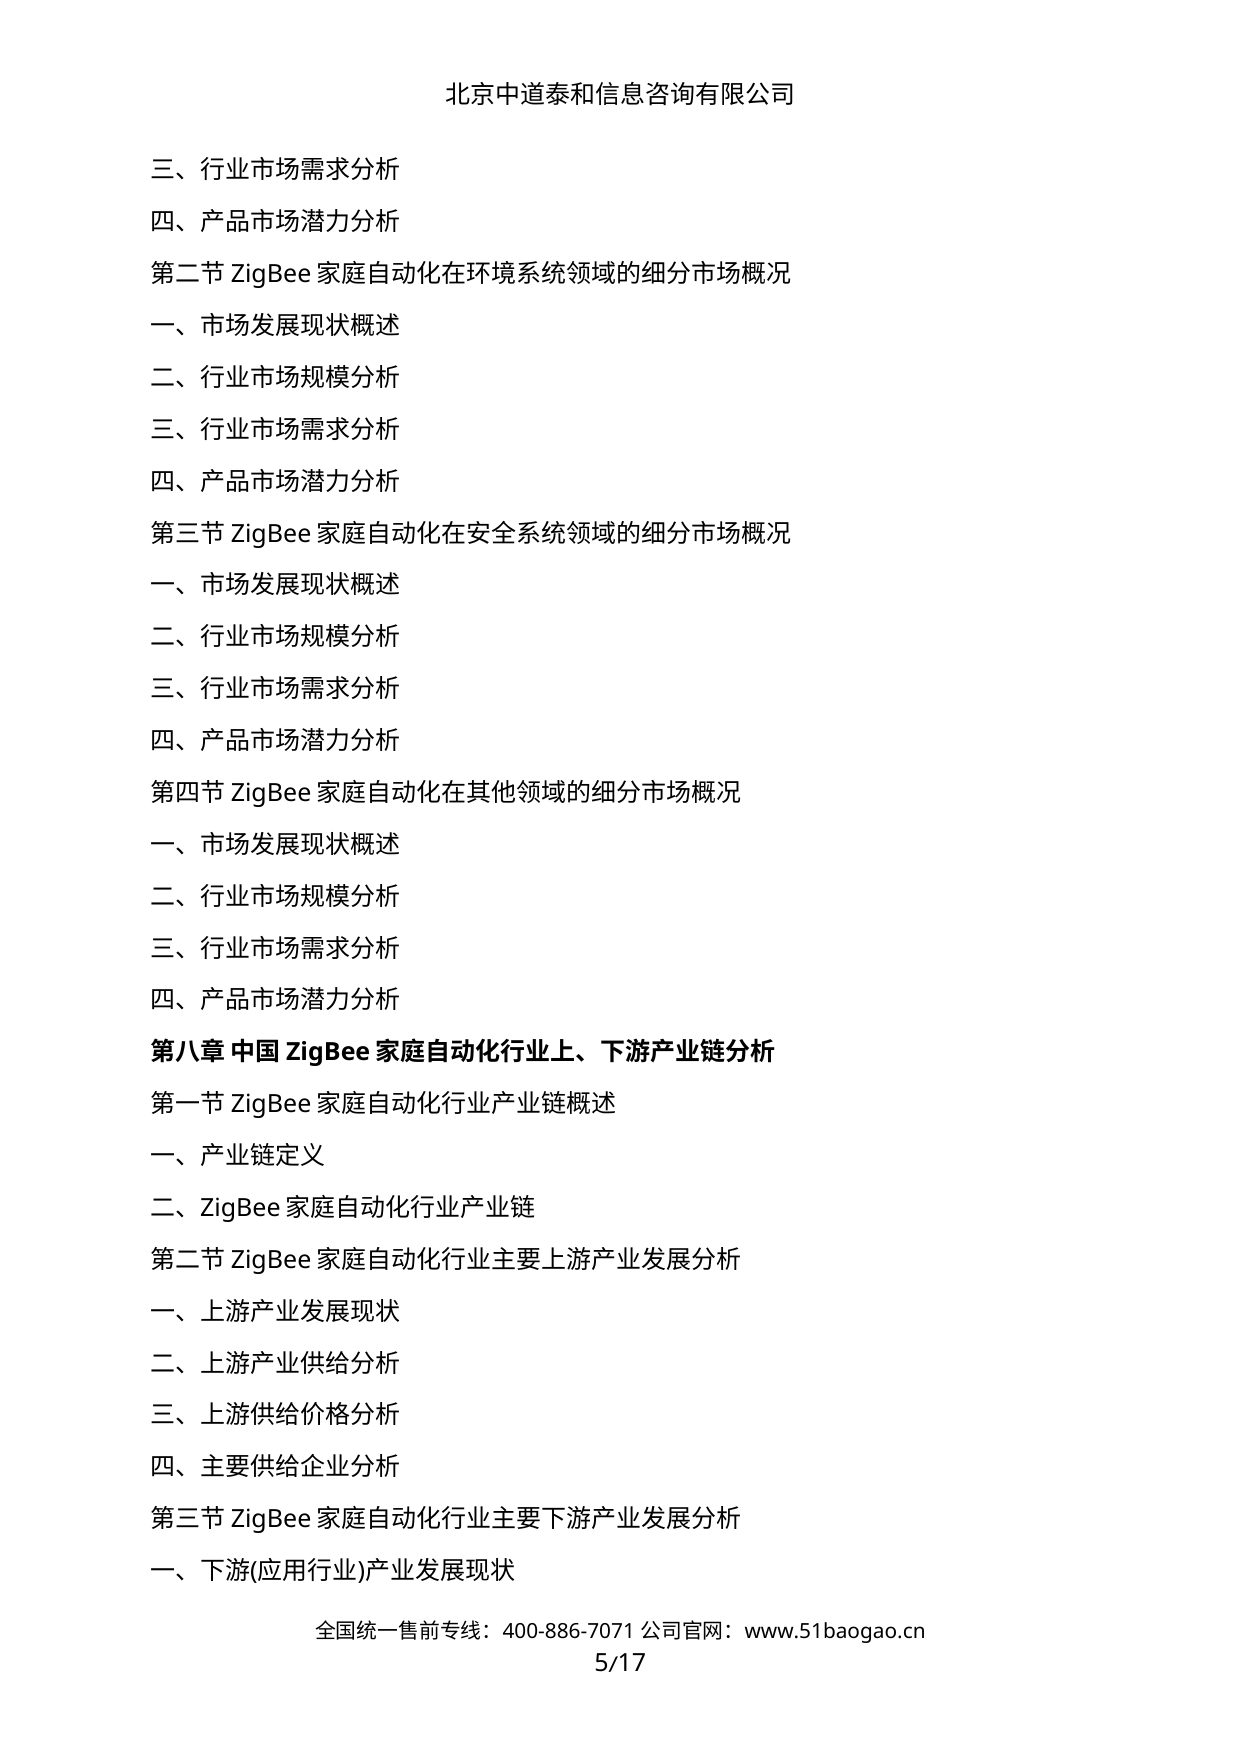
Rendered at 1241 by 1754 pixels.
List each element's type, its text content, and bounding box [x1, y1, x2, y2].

text 一、市场发展现状概述 [150, 824, 1090, 861]
text 第四节 ZigBee家庭自动化在其他领域的细分市场概况 [150, 772, 1090, 809]
text 四、产品市场潜力分析 [150, 461, 1090, 497]
text 二、ZigBee家庭自动化行业产业链 [150, 1187, 1090, 1224]
text 二、行业市场规模分析 [150, 617, 1090, 653]
text 第二节 ZigBee家庭自动化行业主要上游产业发展分析 [150, 1239, 1090, 1276]
text 三、行业市场需求分析 [150, 669, 1090, 705]
text 一、上游产业发展现状 [150, 1291, 1090, 1327]
text 第八章 中国ZigBee家庭自动化行业上、下游产业链分析 [150, 1032, 1090, 1068]
text 第二节 ZigBee家庭自动化在环境系统领域的细分市场概况 [150, 254, 1090, 290]
text 三、行业市场需求分析 [150, 150, 1090, 186]
text 四、产品市场潜力分析 [150, 721, 1090, 757]
text 四、产品市场潜力分析 [150, 980, 1090, 1016]
text 二、上游产业供给分析 [150, 1343, 1090, 1379]
text 三、行业市场需求分析 [150, 409, 1090, 446]
text 三、行业市场需求分析 [150, 928, 1090, 964]
text 四、产品市场潜力分析 [150, 202, 1090, 238]
text 二、行业市场规模分析 [150, 357, 1090, 394]
text 第一节 ZigBee家庭自动化行业产业链概述 [150, 1084, 1090, 1120]
text 三、上游供给价格分析 [150, 1395, 1090, 1431]
text 第三节 ZigBee家庭自动化在安全系统领域的细分市场概况 [150, 513, 1090, 549]
text 一、产业链定义 [150, 1136, 1090, 1172]
text 四、主要供给企业分析 [150, 1447, 1090, 1483]
text 一、下游(应用行业)产业发展现状 [150, 1551, 1090, 1587]
text 二、行业市场规模分析 [150, 876, 1090, 912]
text 一、市场发展现状概述 [150, 565, 1090, 601]
text 第三节 ZigBee家庭自动化行业主要下游产业发展分析 [150, 1499, 1090, 1535]
text 一、市场发展现状概述 [150, 306, 1090, 342]
